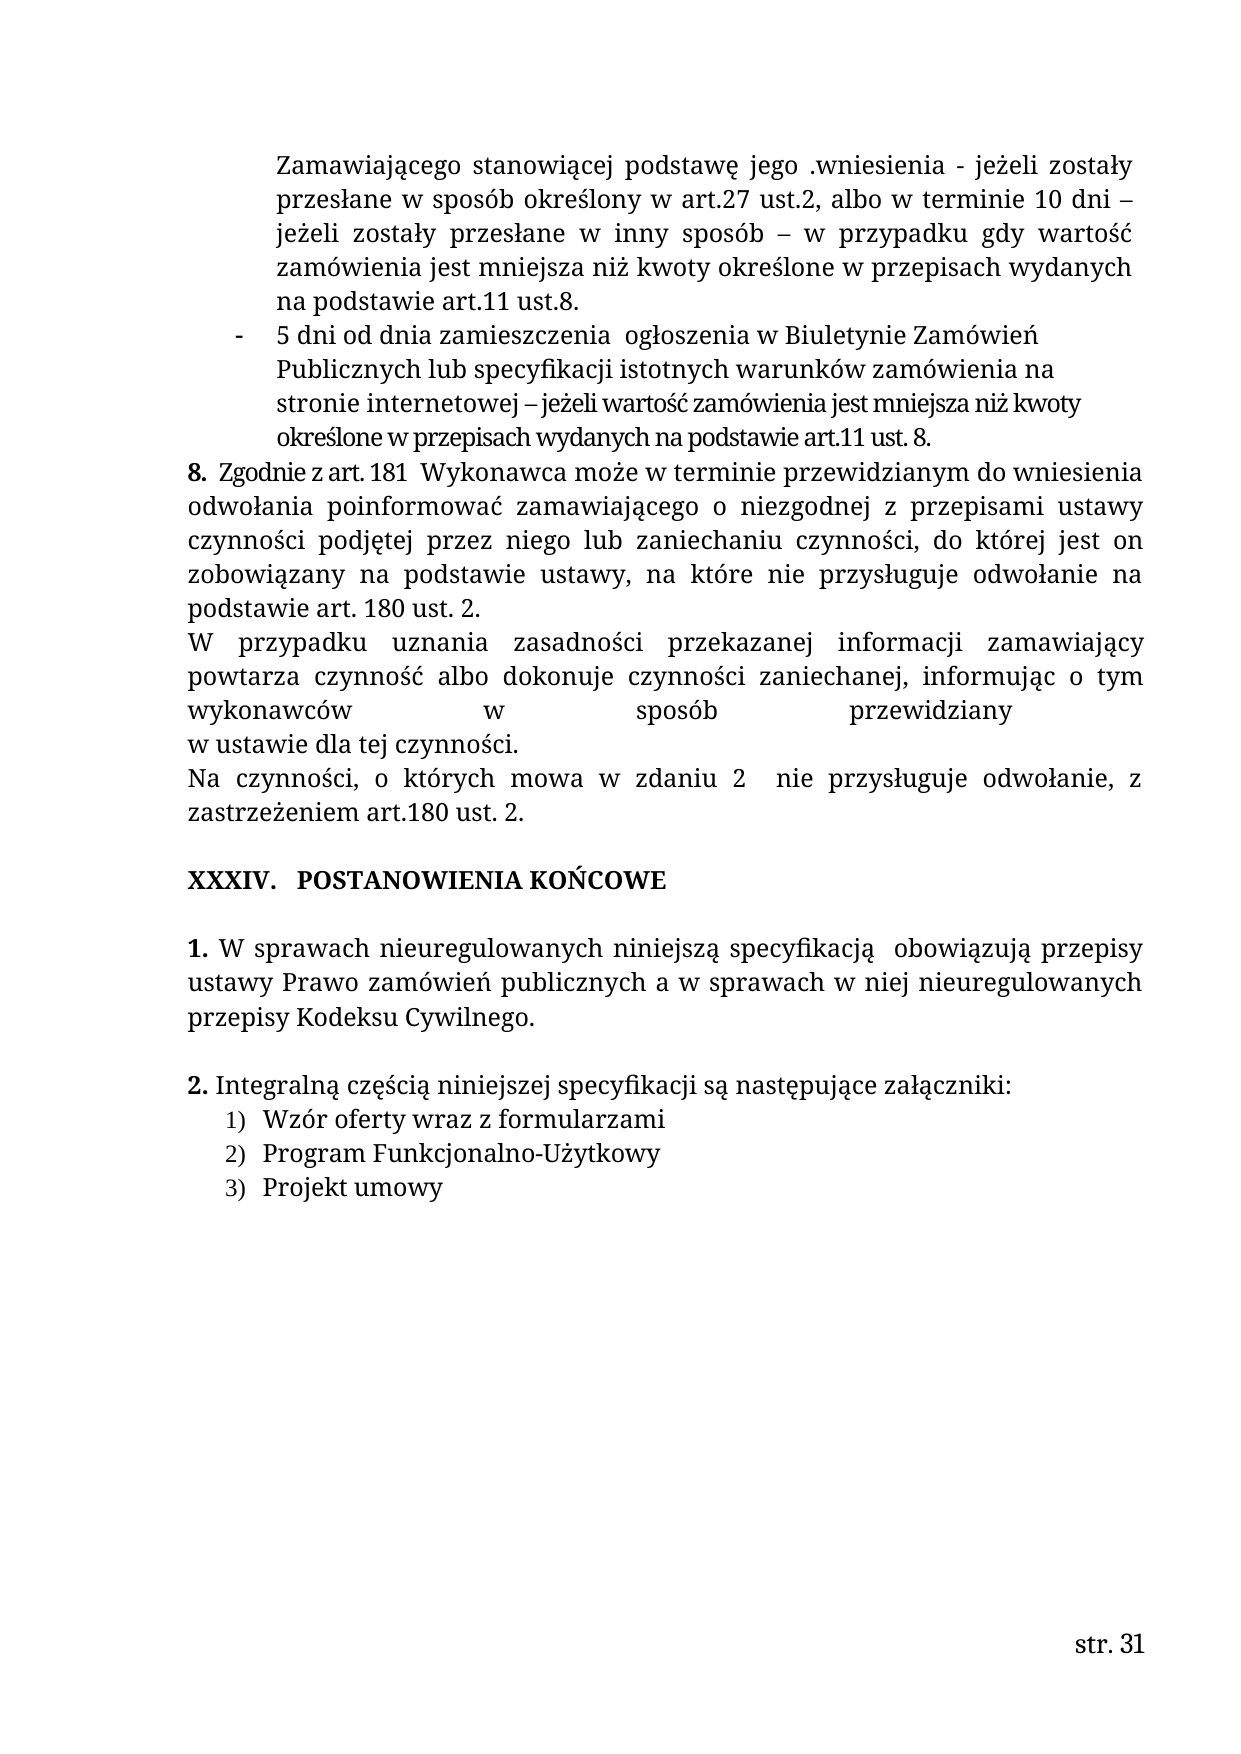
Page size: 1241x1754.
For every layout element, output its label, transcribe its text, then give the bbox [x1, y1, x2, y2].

list Projekt umowy [225, 1169, 1144, 1203]
list XXXIV. POSTANOWIENIA KOŃCOWE [187, 863, 1144, 897]
list 2. Integralną częścią niniejszej specyfikacji są następujące załączniki: [187, 1067, 1144, 1101]
list Wzór oferty wraz z formularzami [225, 1101, 1144, 1135]
list 5 dni od dnia zamieszczenia ogłoszenia w Biuletynie Zamówień Publicznych lub specyfikacji istotnych warunków zamówienia na stronie internetowej – jeżeli wartość zamówienia jest mniejsza niż kwoty określone w przepisach wydanych na podstawie art.11 ust. 8. [235, 318, 1144, 454]
list 1. W sprawach nieuregulowanych niniejszą specyfikacją obowiązują przepisy ustawy Prawo zamówień publicznych a w sprawach w niej nieuregulowanych przepisy Kodeksu Cywilnego. [187, 931, 1144, 1033]
text 8. Zgodnie z art. 181 Wykonawca może w terminie przewidzianym do wniesienia odwołania poinformować zamawiającego o niezgodnej z przepisami ustawy czynności podjętej przez niego lub zaniechaniu czynności, do której jest on zobowiązany na podstawie ustawy, na które nie przysługuje odwołanie na podstawie art. 180 ust. 2. [187, 454, 1144, 624]
list Program Funkcjonalno-Użytkowy [225, 1135, 1144, 1169]
text W przypadku uznania zasadności przekazanej informacji zamawiający powtarza czynność albo dokonuje czynności zaniechanej, informując o tym wykonawców w sposób przewidziany w ustawie dla tej czynności. [187, 624, 1144, 761]
text Na czynności, o których mowa w zdaniu 2 nie przysługuje odwołanie, z zastrzeżeniem art.180 ust. 2. [187, 761, 1144, 829]
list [235, 148, 1133, 318]
